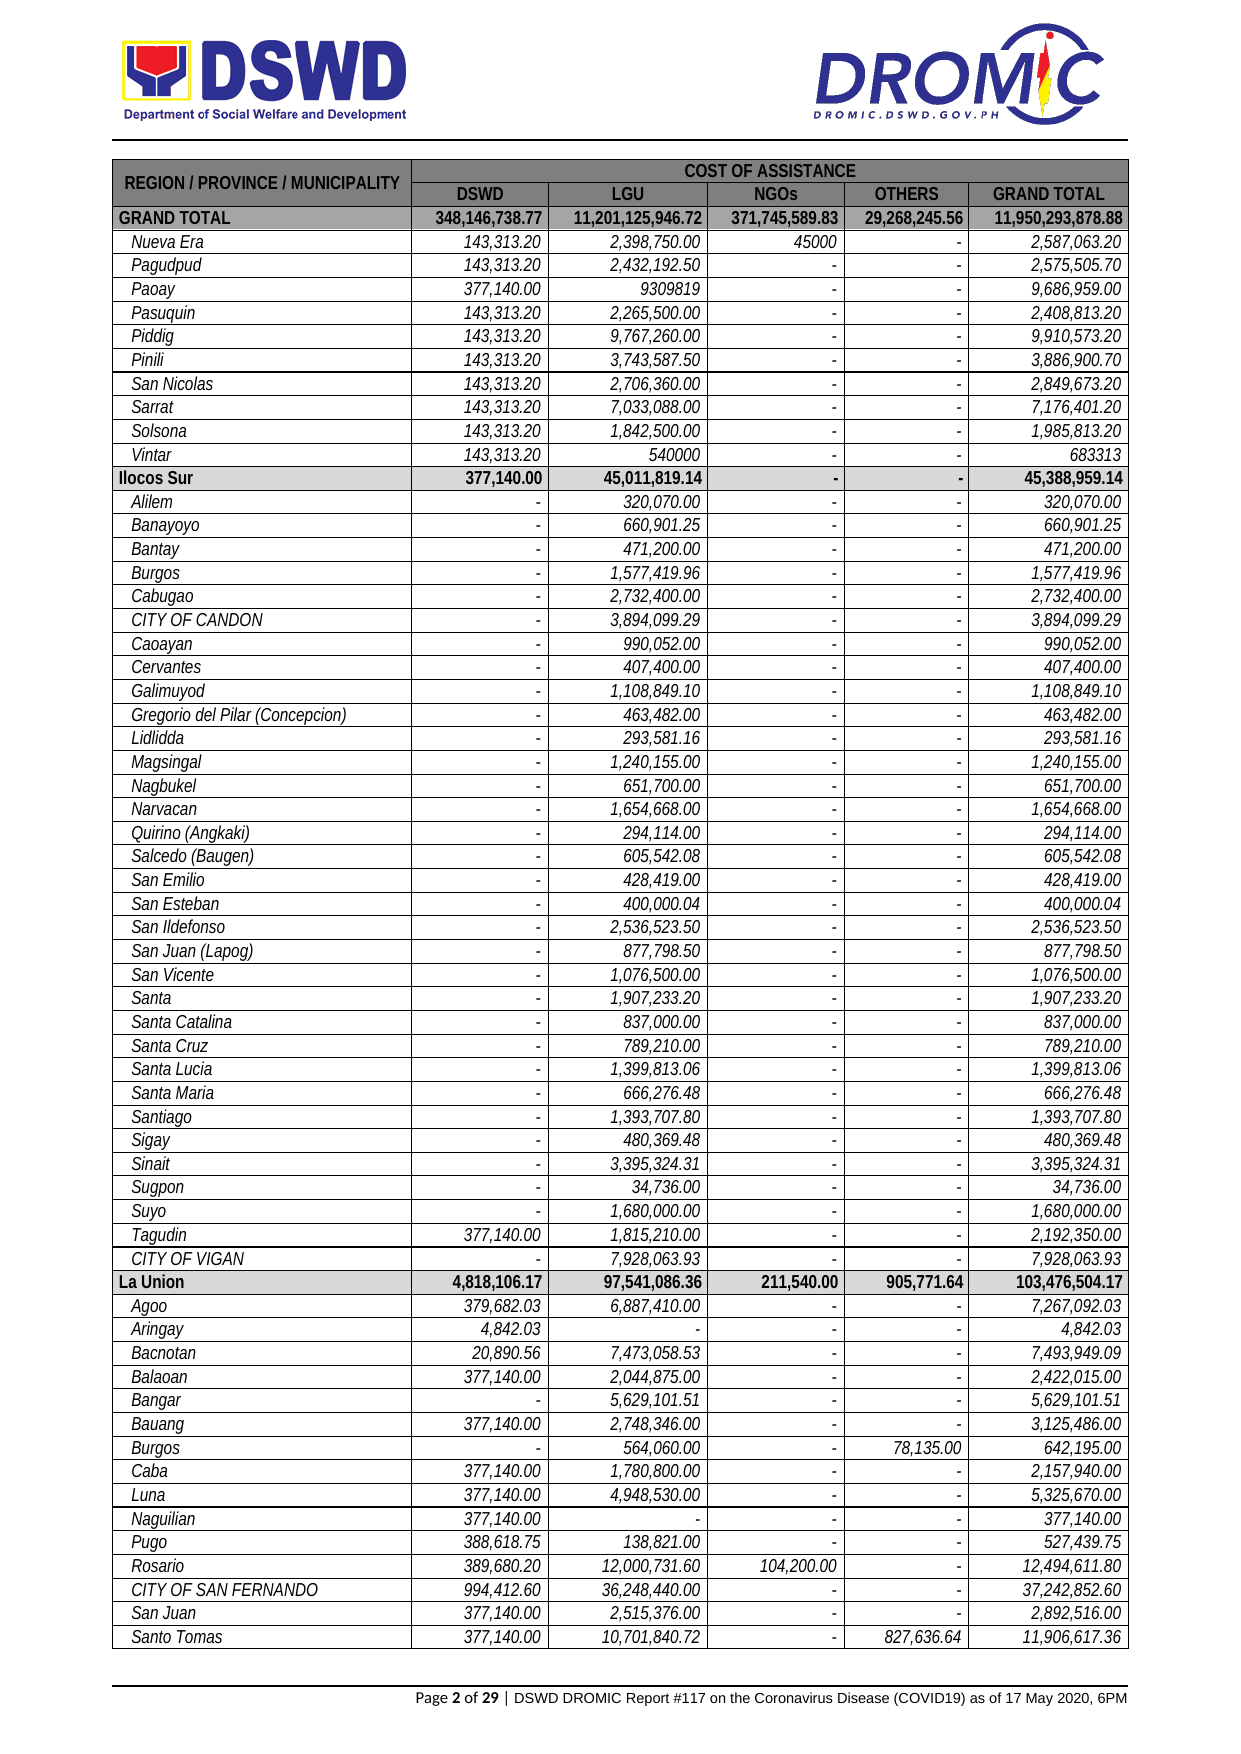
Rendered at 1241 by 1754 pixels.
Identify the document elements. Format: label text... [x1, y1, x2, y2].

table_cell [113, 1460, 125, 1483]
table_cell - [845, 1579, 968, 1601]
table_cell Pugo [125, 1531, 411, 1554]
table_cell 1,076,500.00 [969, 964, 1128, 986]
table_cell 29,268,245.56 [845, 207, 968, 229]
table_cell [113, 1531, 125, 1554]
table_cell 1,399,813.06 [549, 1058, 707, 1081]
table_cell 605,542.08 [549, 845, 707, 868]
table_cell - [708, 680, 844, 702]
table_cell San Emilio [125, 869, 411, 892]
table_cell 2,398,750.00 [549, 231, 707, 253]
table_cell 2,432,192.50 [549, 254, 707, 277]
table_cell 379,682.03 [412, 1295, 548, 1317]
table_cell 660,901.25 [969, 514, 1128, 537]
table_cell - [412, 775, 548, 797]
table_cell - [845, 916, 968, 939]
table_cell [113, 514, 125, 537]
table_cell 990,052.00 [549, 633, 707, 655]
table_cell 377,140.00 [412, 1508, 548, 1530]
table_cell [113, 325, 125, 348]
table_cell - [845, 751, 968, 773]
table_cell 5,629,101.51 [969, 1389, 1128, 1412]
table_cell 3,125,486.00 [969, 1413, 1128, 1436]
table_cell Banayoyo [125, 514, 411, 537]
table_cell 1,108,849.10 [549, 680, 707, 702]
table_cell Solsona [125, 420, 411, 442]
table_cell - [412, 1389, 548, 1412]
table_cell 34,736.00 [969, 1176, 1128, 1199]
table_cell 428,419.00 [969, 869, 1128, 892]
table_cell 2,536,523.50 [969, 916, 1128, 939]
table_cell - [845, 798, 968, 821]
table_cell - [708, 1484, 844, 1506]
table_cell 540000 [549, 444, 707, 466]
table_cell - [845, 704, 968, 726]
table_cell - [412, 1035, 548, 1057]
table_cell [113, 1366, 125, 1388]
table_cell 78,135.00 [845, 1437, 968, 1459]
table_cell 400,000.04 [549, 893, 707, 915]
table_cell San Juan (Lapog) [125, 940, 411, 963]
table_cell [113, 1579, 125, 1601]
table_cell 2,422,015.00 [969, 1366, 1128, 1388]
table_cell 2,044,875.00 [549, 1366, 707, 1388]
table_cell LGU [549, 183, 707, 206]
table_cell [113, 822, 125, 844]
table_cell - [845, 1389, 968, 1412]
table_cell - [412, 893, 548, 915]
table_cell - [708, 916, 844, 939]
table_cell [113, 1011, 125, 1033]
table_cell [113, 775, 125, 797]
table_cell - [708, 987, 844, 1010]
table_cell - [708, 278, 844, 301]
table_cell [113, 1295, 125, 1317]
table_cell 294,114.00 [549, 822, 707, 844]
table_cell - [708, 656, 844, 679]
table_cell Gregorio del Pilar (Concepcion) [125, 704, 411, 726]
table_cell 4,948,530.00 [549, 1484, 707, 1506]
picture [781, 23, 1133, 125]
table_cell 1,240,155.00 [969, 751, 1128, 773]
table_cell Caba [125, 1460, 411, 1483]
table_cell 2,157,940.00 [969, 1460, 1128, 1483]
table_cell - [845, 1484, 968, 1506]
table_cell - [845, 893, 968, 915]
table_cell 3,886,900.70 [969, 349, 1128, 371]
table_cell - [708, 585, 844, 608]
table_cell - [412, 585, 548, 608]
table_cell [113, 254, 125, 277]
table_cell 407,400.00 [969, 656, 1128, 679]
table_cell 1,907,233.20 [969, 987, 1128, 1010]
table_cell - [708, 1011, 844, 1033]
table_cell Nueva Era [125, 231, 411, 253]
table_cell - [549, 1508, 707, 1530]
table_cell 480,369.48 [549, 1129, 707, 1152]
table_cell - [412, 798, 548, 821]
table_cell Santa Catalina [125, 1011, 411, 1033]
table_cell - [708, 444, 844, 466]
table_cell San Nicolas [125, 373, 411, 395]
table_cell - [708, 1366, 844, 1388]
table_cell Rosario [125, 1555, 411, 1577]
table_cell 2,732,400.00 [549, 585, 707, 608]
table_cell [113, 1058, 125, 1081]
table_cell - [708, 491, 844, 513]
table_cell - [845, 1508, 968, 1530]
table_cell - [708, 633, 844, 655]
table_cell 1,780,800.00 [549, 1460, 707, 1483]
table_cell Bauang [125, 1413, 411, 1436]
table_cell - [845, 325, 968, 348]
table_cell GRAND TOTAL [969, 183, 1128, 206]
table_cell 2,706,360.00 [549, 373, 707, 395]
table_cell Cabugao [125, 585, 411, 608]
table_header COST OF ASSISTANCE [412, 160, 1128, 182]
table_cell - [708, 349, 844, 371]
table_cell 143,313.20 [412, 349, 548, 371]
table_cell 2,192,350.00 [969, 1224, 1128, 1246]
table_cell [113, 1035, 125, 1057]
table_cell - [412, 538, 548, 561]
table_cell - [708, 1224, 844, 1246]
table_cell Tagudin [125, 1224, 411, 1246]
table_cell 1,108,849.10 [969, 680, 1128, 702]
table_cell Pinili [125, 349, 411, 371]
table_cell Ilocos Sur [113, 467, 411, 490]
table_cell OTHERS [845, 183, 968, 206]
table_cell - [845, 1106, 968, 1128]
table_cell [113, 940, 125, 963]
table_cell - [845, 1153, 968, 1175]
table_cell 377,140.00 [412, 1626, 548, 1648]
table_cell [113, 1318, 125, 1341]
table_cell 1,577,419.96 [969, 562, 1128, 584]
table_cell 789,210.00 [549, 1035, 707, 1057]
table_cell - [412, 633, 548, 655]
table_cell Pagudpud [125, 254, 411, 277]
table_cell - [845, 680, 968, 702]
table_cell - [412, 1437, 548, 1459]
table_cell - [845, 1413, 968, 1436]
table_cell - [845, 1531, 968, 1554]
table_cell 10,701,840.72 [549, 1626, 707, 1648]
table_cell - [412, 940, 548, 963]
table_cell - [412, 987, 548, 1010]
table_cell - [708, 396, 844, 419]
table_cell [113, 1176, 125, 1199]
table_cell Aringay [125, 1318, 411, 1341]
table_cell - [845, 1058, 968, 1081]
table_cell 994,412.60 [412, 1579, 548, 1601]
table_cell 7,033,088.00 [549, 396, 707, 419]
table_cell 143,313.20 [412, 420, 548, 442]
table_cell 2,587,063.20 [969, 231, 1128, 253]
table_cell 143,313.20 [412, 444, 548, 466]
table_cell - [845, 467, 968, 490]
table_cell - [845, 514, 968, 537]
table_cell - [708, 302, 844, 324]
table_cell - [845, 302, 968, 324]
table_cell [113, 420, 125, 442]
table_cell - [412, 514, 548, 537]
table_cell 20,890.56 [412, 1342, 548, 1364]
table_cell 1,654,668.00 [549, 798, 707, 821]
table_cell - [708, 467, 844, 490]
table_cell 377,140.00 [412, 467, 548, 490]
table_cell CITY OF SAN FERNANDO [125, 1579, 411, 1601]
table_cell - [845, 1224, 968, 1246]
table_cell - [708, 1082, 844, 1104]
table_cell Galimuyod [125, 680, 411, 702]
table_cell - [845, 1602, 968, 1625]
table_cell - [708, 1200, 844, 1223]
table_cell - [412, 822, 548, 844]
table_cell 428,419.00 [549, 869, 707, 892]
table_cell Vintar [125, 444, 411, 466]
table_cell 1,680,000.00 [549, 1200, 707, 1223]
table_cell - [549, 1318, 707, 1341]
table_cell Naguilian [125, 1508, 411, 1530]
table_cell - [845, 964, 968, 986]
table_cell [113, 609, 125, 632]
table_cell - [708, 822, 844, 844]
table_cell - [845, 727, 968, 750]
table_cell CITY OF CANDON [125, 609, 411, 632]
table_cell Salcedo (Baugen) [125, 845, 411, 868]
table_cell - [412, 609, 548, 632]
table_cell Agoo [125, 1295, 411, 1317]
table_cell [113, 1602, 125, 1625]
table_cell [113, 1342, 125, 1364]
table_cell 1,907,233.20 [549, 987, 707, 1010]
table_cell 837,000.00 [549, 1011, 707, 1033]
table_cell Bangar [125, 1389, 411, 1412]
table_cell 9309819 [549, 278, 707, 301]
table_cell [113, 1200, 125, 1223]
table_cell Caoayan [125, 633, 411, 655]
table_cell - [412, 1058, 548, 1081]
table_cell - [708, 1318, 844, 1341]
table_cell [113, 751, 125, 773]
table_cell 143,313.20 [412, 396, 548, 419]
table_cell 377,140.00 [412, 278, 548, 301]
table_cell Bacnotan [125, 1342, 411, 1364]
table_cell [113, 964, 125, 986]
table_cell NGOs [708, 183, 844, 206]
table_cell - [845, 1200, 968, 1223]
table_cell 1,577,419.96 [549, 562, 707, 584]
table_cell 651,700.00 [549, 775, 707, 797]
table_cell [113, 633, 125, 655]
table_cell 3,395,324.31 [969, 1153, 1128, 1175]
table_cell 37,242,852.60 [969, 1579, 1128, 1601]
table_cell San Esteban [125, 893, 411, 915]
table_cell - [708, 798, 844, 821]
table_cell 377,140.00 [412, 1224, 548, 1246]
table_cell 7,493,949.09 [969, 1342, 1128, 1364]
table_cell 2,408,813.20 [969, 302, 1128, 324]
table_cell 463,482.00 [549, 704, 707, 726]
table_cell [113, 987, 125, 1010]
table_cell - [845, 656, 968, 679]
table_cell [113, 1626, 125, 1648]
table_cell 45,388,959.14 [969, 467, 1128, 490]
table_cell 377,140.00 [412, 1460, 548, 1483]
table_cell 1,815,210.00 [549, 1224, 707, 1246]
table_cell 1,076,500.00 [549, 964, 707, 986]
table_cell 211,540.00 [708, 1271, 844, 1294]
table_cell - [412, 1129, 548, 1152]
table_cell - [845, 1342, 968, 1364]
table_cell 471,200.00 [549, 538, 707, 561]
table_cell - [845, 1318, 968, 1341]
table_cell 400,000.04 [969, 893, 1128, 915]
table_cell 45,011,819.14 [549, 467, 707, 490]
table_cell - [708, 1248, 844, 1270]
table_cell 990,052.00 [969, 633, 1128, 655]
table_cell 389,680.20 [412, 1555, 548, 1577]
table_cell 480,369.48 [969, 1129, 1128, 1152]
table_cell - [708, 1129, 844, 1152]
table_cell Sarrat [125, 396, 411, 419]
table_cell Piddig [125, 325, 411, 348]
table_cell - [708, 562, 844, 584]
table_cell - [845, 1129, 968, 1152]
table_cell 138,821.00 [549, 1531, 707, 1554]
table_cell Burgos [125, 562, 411, 584]
table_cell - [412, 562, 548, 584]
table_cell 1,393,707.80 [969, 1106, 1128, 1128]
table_cell 827,636.64 [845, 1626, 968, 1648]
table_cell - [412, 704, 548, 726]
table_cell - [845, 373, 968, 395]
table_cell 388,618.75 [412, 1531, 548, 1554]
table_cell [113, 798, 125, 821]
table_cell 2,849,673.20 [969, 373, 1128, 395]
table_cell - [412, 656, 548, 679]
table_cell - [708, 1035, 844, 1057]
table_cell Cervantes [125, 656, 411, 679]
table_cell - [412, 845, 548, 868]
table_cell - [845, 822, 968, 844]
table_cell - [708, 1389, 844, 1412]
table_cell 877,798.50 [549, 940, 707, 963]
table_cell 5,325,670.00 [969, 1484, 1128, 1506]
table_cell 293,581.16 [549, 727, 707, 750]
table_cell Magsingal [125, 751, 411, 773]
table_cell - [412, 1106, 548, 1128]
table_cell Balaoan [125, 1366, 411, 1388]
table_cell - [845, 1082, 968, 1104]
table_header REGION / PROVINCE / MUNICIPALITY [113, 160, 411, 206]
table_cell [113, 1129, 125, 1152]
table_cell [113, 491, 125, 513]
table_cell [113, 585, 125, 608]
table_cell 1,399,813.06 [969, 1058, 1128, 1081]
table_cell - [845, 633, 968, 655]
table_cell - [845, 538, 968, 561]
table_cell [113, 1555, 125, 1577]
table_cell - [845, 278, 968, 301]
table_cell 4,818,106.17 [412, 1271, 548, 1294]
table_cell 666,276.48 [549, 1082, 707, 1104]
table_cell Alilem [125, 491, 411, 513]
table_cell CITY OF VIGAN [125, 1248, 411, 1270]
table_cell [113, 1082, 125, 1104]
table_cell Nagbukel [125, 775, 411, 797]
table_cell 1,842,500.00 [549, 420, 707, 442]
table_cell 377,140.00 [412, 1366, 548, 1388]
table_cell La Union [113, 1271, 411, 1294]
table_cell [113, 1224, 125, 1246]
table_cell [113, 1153, 125, 1175]
table_cell 11,906,617.36 [969, 1626, 1128, 1648]
table_cell - [845, 1366, 968, 1388]
table_cell 143,313.20 [412, 373, 548, 395]
table_cell Quirino (Angkaki) [125, 822, 411, 844]
table_cell 7,473,058.53 [549, 1342, 707, 1364]
table_cell [113, 727, 125, 750]
table_cell 2,536,523.50 [549, 916, 707, 939]
table_cell - [708, 845, 844, 868]
table_cell - [412, 1200, 548, 1223]
table_cell 9,767,260.00 [549, 325, 707, 348]
table_cell 2,892,516.00 [969, 1602, 1128, 1625]
table_cell Santiago [125, 1106, 411, 1128]
table_cell - [845, 396, 968, 419]
table_cell - [845, 254, 968, 277]
table_cell - [708, 1437, 844, 1459]
table_cell Narvacan [125, 798, 411, 821]
table_cell 12,000,731.60 [549, 1555, 707, 1577]
table_cell 11,950,293,878.88 [969, 207, 1128, 229]
table_cell 7,176,401.20 [969, 396, 1128, 419]
table_cell San Juan [125, 1602, 411, 1625]
table_cell 320,070.00 [969, 491, 1128, 513]
table_cell - [845, 775, 968, 797]
table_cell - [708, 1342, 844, 1364]
table_cell Luna [125, 1484, 411, 1506]
table_cell [113, 845, 125, 868]
table_cell 348,146,738.77 [412, 207, 548, 229]
table_cell - [708, 1058, 844, 1081]
table_cell 1,240,155.00 [549, 751, 707, 773]
table_cell [113, 1484, 125, 1506]
table_cell [113, 1248, 125, 1270]
table_cell - [708, 1295, 844, 1317]
table_cell 7,928,063.93 [549, 1248, 707, 1270]
table_cell Santa [125, 987, 411, 1010]
table_cell Sugpon [125, 1176, 411, 1199]
table_cell - [708, 1153, 844, 1175]
table_cell Sigay [125, 1129, 411, 1152]
table_cell - [708, 775, 844, 797]
table_cell 103,476,504.17 [969, 1271, 1128, 1294]
table_cell 294,114.00 [969, 822, 1128, 844]
table_cell 3,894,099.29 [549, 609, 707, 632]
table_cell 2,575,505.70 [969, 254, 1128, 277]
picture [112, 37, 417, 125]
table_cell - [412, 1176, 548, 1199]
table_cell [113, 916, 125, 939]
table_cell Santo Tomas [125, 1626, 411, 1648]
table_cell San Vicente [125, 964, 411, 986]
table_cell Santa Maria [125, 1082, 411, 1104]
table_cell 3,743,587.50 [549, 349, 707, 371]
table_cell - [845, 349, 968, 371]
table_cell - [845, 1176, 968, 1199]
table_cell - [412, 1153, 548, 1175]
table_cell [113, 302, 125, 324]
table_cell Sinait [125, 1153, 411, 1175]
table_cell - [708, 751, 844, 773]
table_cell - [845, 1035, 968, 1057]
table_cell 3,395,324.31 [549, 1153, 707, 1175]
table_cell - [845, 420, 968, 442]
table_cell 683313 [969, 444, 1128, 466]
table_cell Santa Lucia [125, 1058, 411, 1081]
table_cell San Ildefonso [125, 916, 411, 939]
table_cell - [845, 491, 968, 513]
table_cell 1,393,707.80 [549, 1106, 707, 1128]
table_cell - [708, 964, 844, 986]
table_cell - [845, 231, 968, 253]
table_cell [113, 278, 125, 301]
table_cell - [845, 562, 968, 584]
table_cell - [845, 1295, 968, 1317]
table_cell 3,894,099.29 [969, 609, 1128, 632]
table_cell [113, 231, 125, 253]
table_cell - [845, 869, 968, 892]
table_cell [113, 444, 125, 466]
table_cell Burgos [125, 1437, 411, 1459]
table_cell - [845, 1555, 968, 1577]
table_cell 12,494,611.80 [969, 1555, 1128, 1577]
table_cell Bantay [125, 538, 411, 561]
table_cell 4,842.03 [969, 1318, 1128, 1341]
table_cell 293,581.16 [969, 727, 1128, 750]
table_cell 463,482.00 [969, 704, 1128, 726]
table_cell 660,901.25 [549, 514, 707, 537]
table_cell [113, 396, 125, 419]
table_cell - [708, 869, 844, 892]
table_cell - [412, 1082, 548, 1104]
table_cell - [845, 609, 968, 632]
table_cell - [708, 1106, 844, 1128]
table_cell 666,276.48 [969, 1082, 1128, 1104]
table_cell 371,745,589.83 [708, 207, 844, 229]
table_cell - [708, 514, 844, 537]
table_cell 905,771.64 [845, 1271, 968, 1294]
table_cell [113, 893, 125, 915]
table_cell 104,200.00 [708, 1555, 844, 1577]
table_cell - [412, 1248, 548, 1270]
table_cell - [412, 916, 548, 939]
table_cell 789,210.00 [969, 1035, 1128, 1057]
table_cell - [845, 845, 968, 868]
table_cell - [708, 1602, 844, 1625]
table_cell DSWD [412, 183, 548, 206]
table_cell 7,267,092.03 [969, 1295, 1128, 1317]
table_cell - [708, 1508, 844, 1530]
table_cell - [845, 940, 968, 963]
table_cell 9,686,959.00 [969, 278, 1128, 301]
table_cell [113, 349, 125, 371]
table_cell 377,140.00 [412, 1413, 548, 1436]
table_cell 4,842.03 [412, 1318, 548, 1341]
table_cell - [845, 1248, 968, 1270]
table_cell - [708, 1460, 844, 1483]
table_cell - [412, 751, 548, 773]
table_cell [113, 1106, 125, 1128]
table_cell [113, 656, 125, 679]
table_cell [113, 1437, 125, 1459]
table_cell 651,700.00 [969, 775, 1128, 797]
table_cell 471,200.00 [969, 538, 1128, 561]
table_cell 2,265,500.00 [549, 302, 707, 324]
table_cell 2,732,400.00 [969, 585, 1128, 608]
table_cell - [708, 325, 844, 348]
table_cell 642,195.00 [969, 1437, 1128, 1459]
table_cell 527,439.75 [969, 1531, 1128, 1554]
table_cell - [845, 585, 968, 608]
table_cell 97,541,086.36 [549, 1271, 707, 1294]
table_cell - [708, 420, 844, 442]
table_cell Lidlidda [125, 727, 411, 750]
table_cell - [845, 1011, 968, 1033]
table_cell - [412, 680, 548, 702]
table_cell - [708, 1626, 844, 1648]
table_cell - [708, 1413, 844, 1436]
table_cell [113, 680, 125, 702]
table_cell - [708, 893, 844, 915]
table_cell 877,798.50 [969, 940, 1128, 963]
table_cell 1,680,000.00 [969, 1200, 1128, 1223]
table_cell - [845, 987, 968, 1010]
table_cell 11,201,125,946.72 [549, 207, 707, 229]
table_cell - [708, 538, 844, 561]
table_cell Paoay [125, 278, 411, 301]
table_cell - [708, 704, 844, 726]
table_cell GRAND TOTAL [113, 207, 411, 229]
table_cell 34,736.00 [549, 1176, 707, 1199]
table_cell 320,070.00 [549, 491, 707, 513]
table_cell 2,748,346.00 [549, 1413, 707, 1436]
table_cell - [708, 1579, 844, 1601]
table_cell - [412, 727, 548, 750]
table_cell - [412, 964, 548, 986]
table_cell 407,400.00 [549, 656, 707, 679]
table_cell - [412, 1011, 548, 1033]
table_cell Santa Cruz [125, 1035, 411, 1057]
table_cell - [845, 1460, 968, 1483]
table_cell [113, 1389, 125, 1412]
table_cell 1,654,668.00 [969, 798, 1128, 821]
table_cell 377,140.00 [412, 1602, 548, 1625]
table_cell [113, 869, 125, 892]
table_cell - [708, 940, 844, 963]
table_cell - [708, 1176, 844, 1199]
table_cell 1,985,813.20 [969, 420, 1128, 442]
table_cell - [708, 609, 844, 632]
table_cell - [412, 869, 548, 892]
table_cell [113, 1508, 125, 1530]
table_cell 377,140.00 [412, 1484, 548, 1506]
table_cell 143,313.20 [412, 254, 548, 277]
table_cell Pasuquin [125, 302, 411, 324]
table_cell - [708, 727, 844, 750]
table_cell 564,060.00 [549, 1437, 707, 1459]
table_cell [113, 562, 125, 584]
table_cell - [708, 1531, 844, 1554]
table_cell 143,313.20 [412, 231, 548, 253]
table_cell [113, 1413, 125, 1436]
table_cell - [708, 254, 844, 277]
table_cell 5,629,101.51 [549, 1389, 707, 1412]
table_cell 2,515,376.00 [549, 1602, 707, 1625]
table_cell 45000 [708, 231, 844, 253]
table_cell [113, 704, 125, 726]
table_cell 605,542.08 [969, 845, 1128, 868]
table_cell 377,140.00 [969, 1508, 1128, 1530]
table_cell 36,248,440.00 [549, 1579, 707, 1601]
table_cell - [708, 373, 844, 395]
table_cell [113, 538, 125, 561]
table_cell - [412, 491, 548, 513]
table_cell [113, 373, 125, 395]
table_cell Suyo [125, 1200, 411, 1223]
table_cell 9,910,573.20 [969, 325, 1128, 348]
table_cell 6,887,410.00 [549, 1295, 707, 1317]
table_cell - [845, 444, 968, 466]
table_cell 143,313.20 [412, 302, 548, 324]
table_cell 837,000.00 [969, 1011, 1128, 1033]
table_cell 7,928,063.93 [969, 1248, 1128, 1270]
table_cell 143,313.20 [412, 325, 548, 348]
